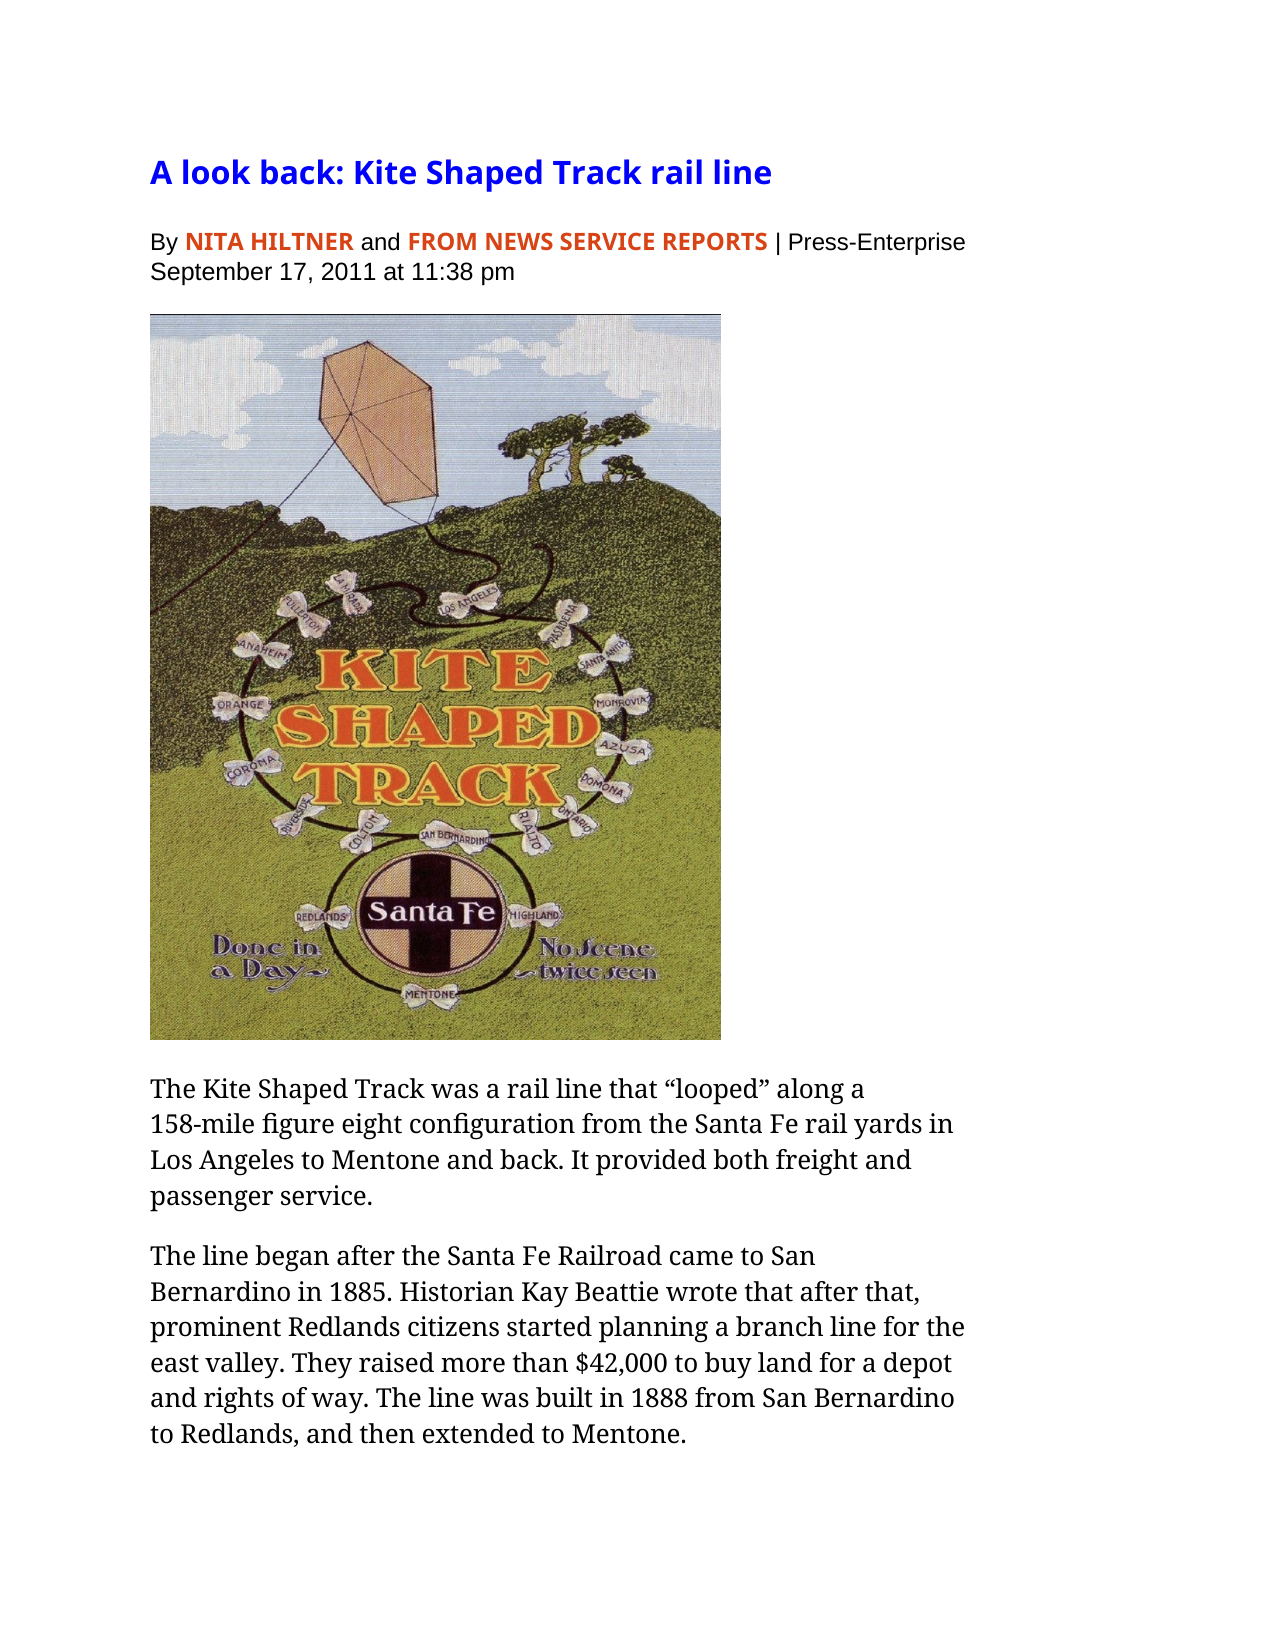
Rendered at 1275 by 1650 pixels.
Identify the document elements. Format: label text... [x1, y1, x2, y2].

text A look back: Kite Shaped Track rail line [150, 150, 1125, 194]
text By NITA HILTNER and FROM NEWS SERVICE REPORTS | Press-Enterprise [150, 224, 1125, 257]
text The Kite Shaped Track was a rail line that “looped” along a 158-mile figure eight configuration from the Santa Fe rail yards in Los Angeles to Mentone and back. It provided both freight and passenger service. [150, 1071, 1125, 1213]
picture [150, 314, 721, 1040]
text September 17, 2011 at 11:38 pm [150, 257, 1125, 286]
text The line began after the Santa Fe Railroad came to San Bernardino in 1885. Historian Kay Beattie wrote that after that, prominent Redlands citizens started planning a branch line for the east valley. They raised more than $42,000 to buy land for a depot and rights of way. The line was built in 1888 from San Bernardino to Redlands, and then extended to Mentone. [150, 1238, 1125, 1451]
